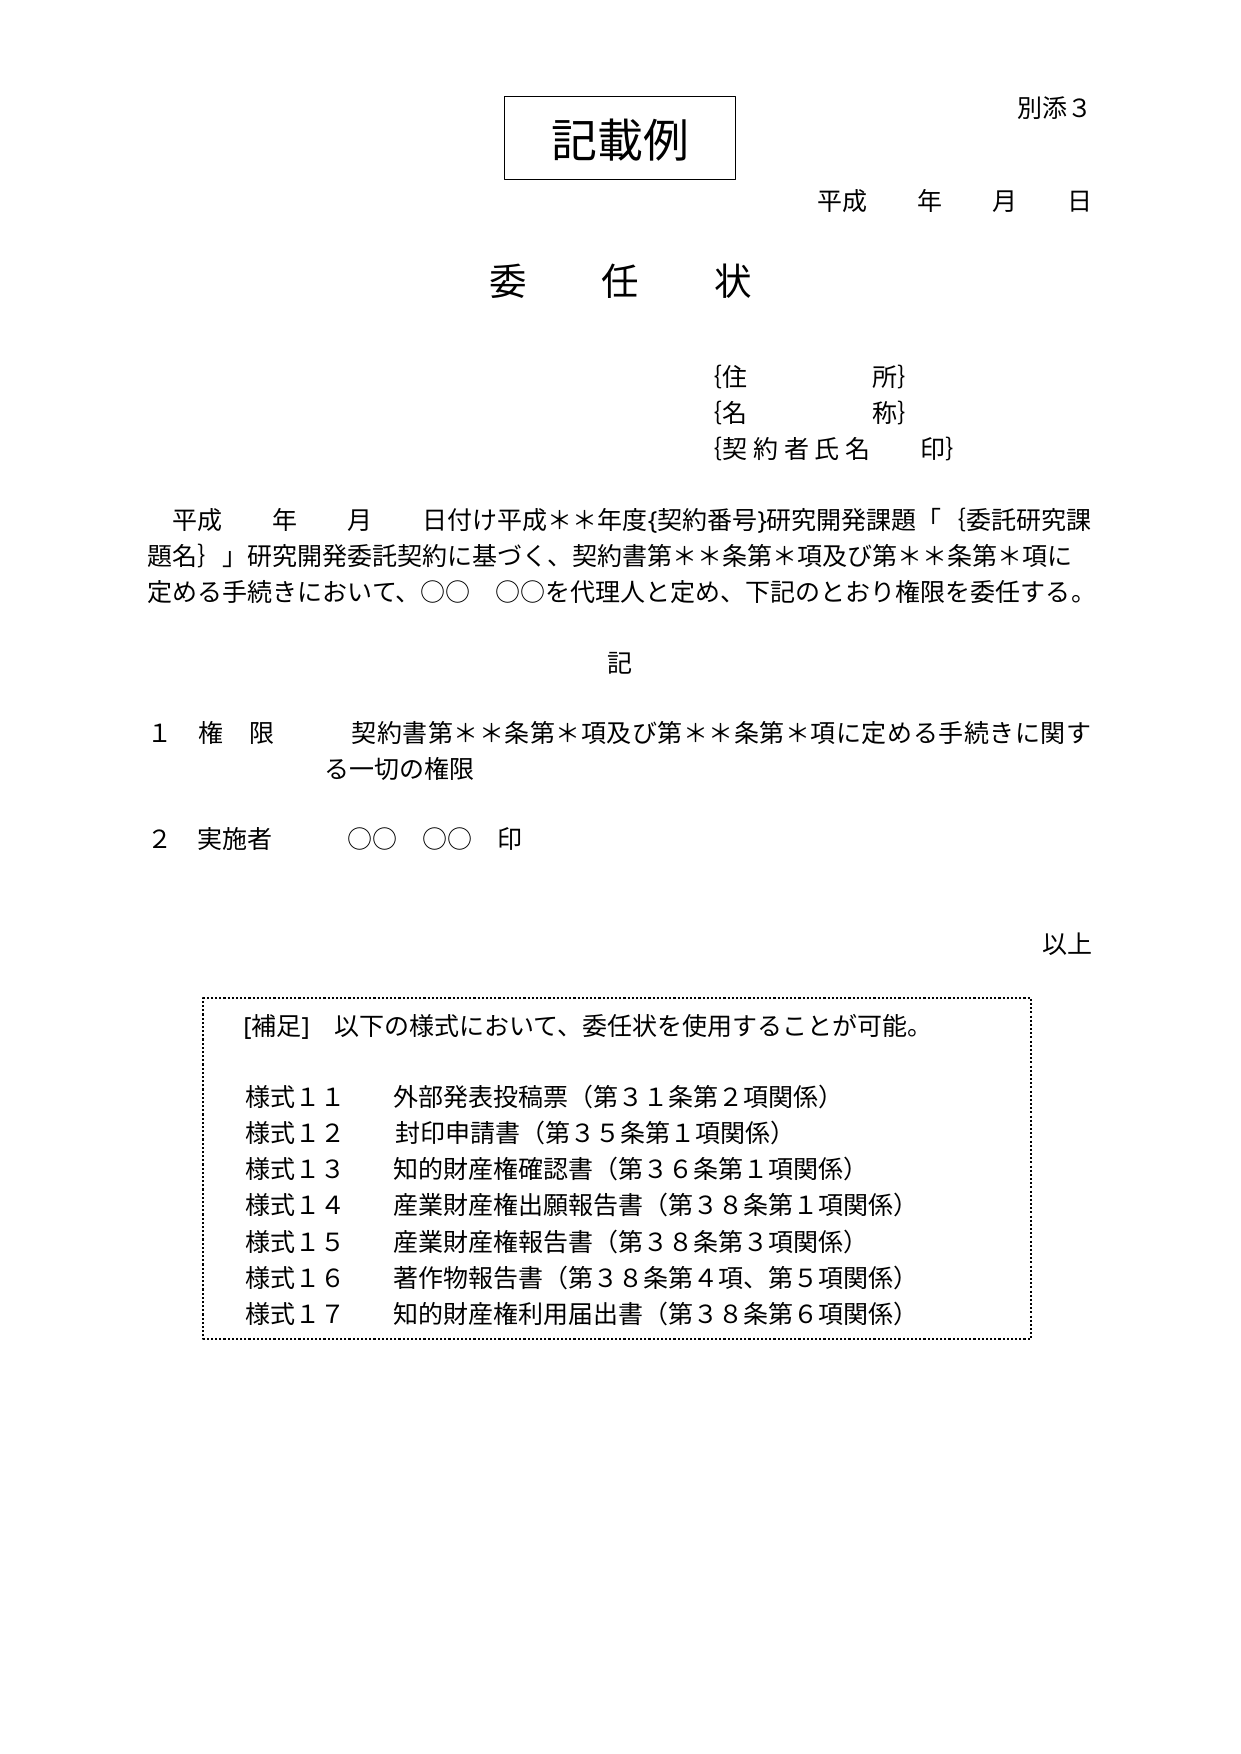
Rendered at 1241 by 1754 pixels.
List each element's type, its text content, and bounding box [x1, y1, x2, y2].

text 平成 年 月 日 [148, 182, 1092, 218]
text 委 任 状 [148, 252, 1092, 306]
text 記 [148, 643, 1092, 679]
text ｛契 約 者 氏 名 印｝ [698, 430, 1092, 466]
text ｛住 所｝ [698, 357, 1092, 394]
text １ 権 限 契約書第＊＊条第＊項及び第＊＊条第＊項に定める手続きに関する一切の権限 [147, 713, 1092, 786]
text 平成 年 月 日付け平成＊＊年度{契約番号}研究開発課題「｛委託研究課題名｝」研究開発委託契約に基づく、契約書第＊＊条第＊項及び第＊＊条第＊項に定める手続きにおいて、○○ ○○を代理人と定め、下記のとおり権限を委任する。 [148, 500, 1092, 609]
text ２ 実施者 ○○ ○○ 印 [148, 820, 1092, 856]
text 以上 [148, 924, 1092, 961]
text ｛名 称｝ [698, 394, 1092, 430]
